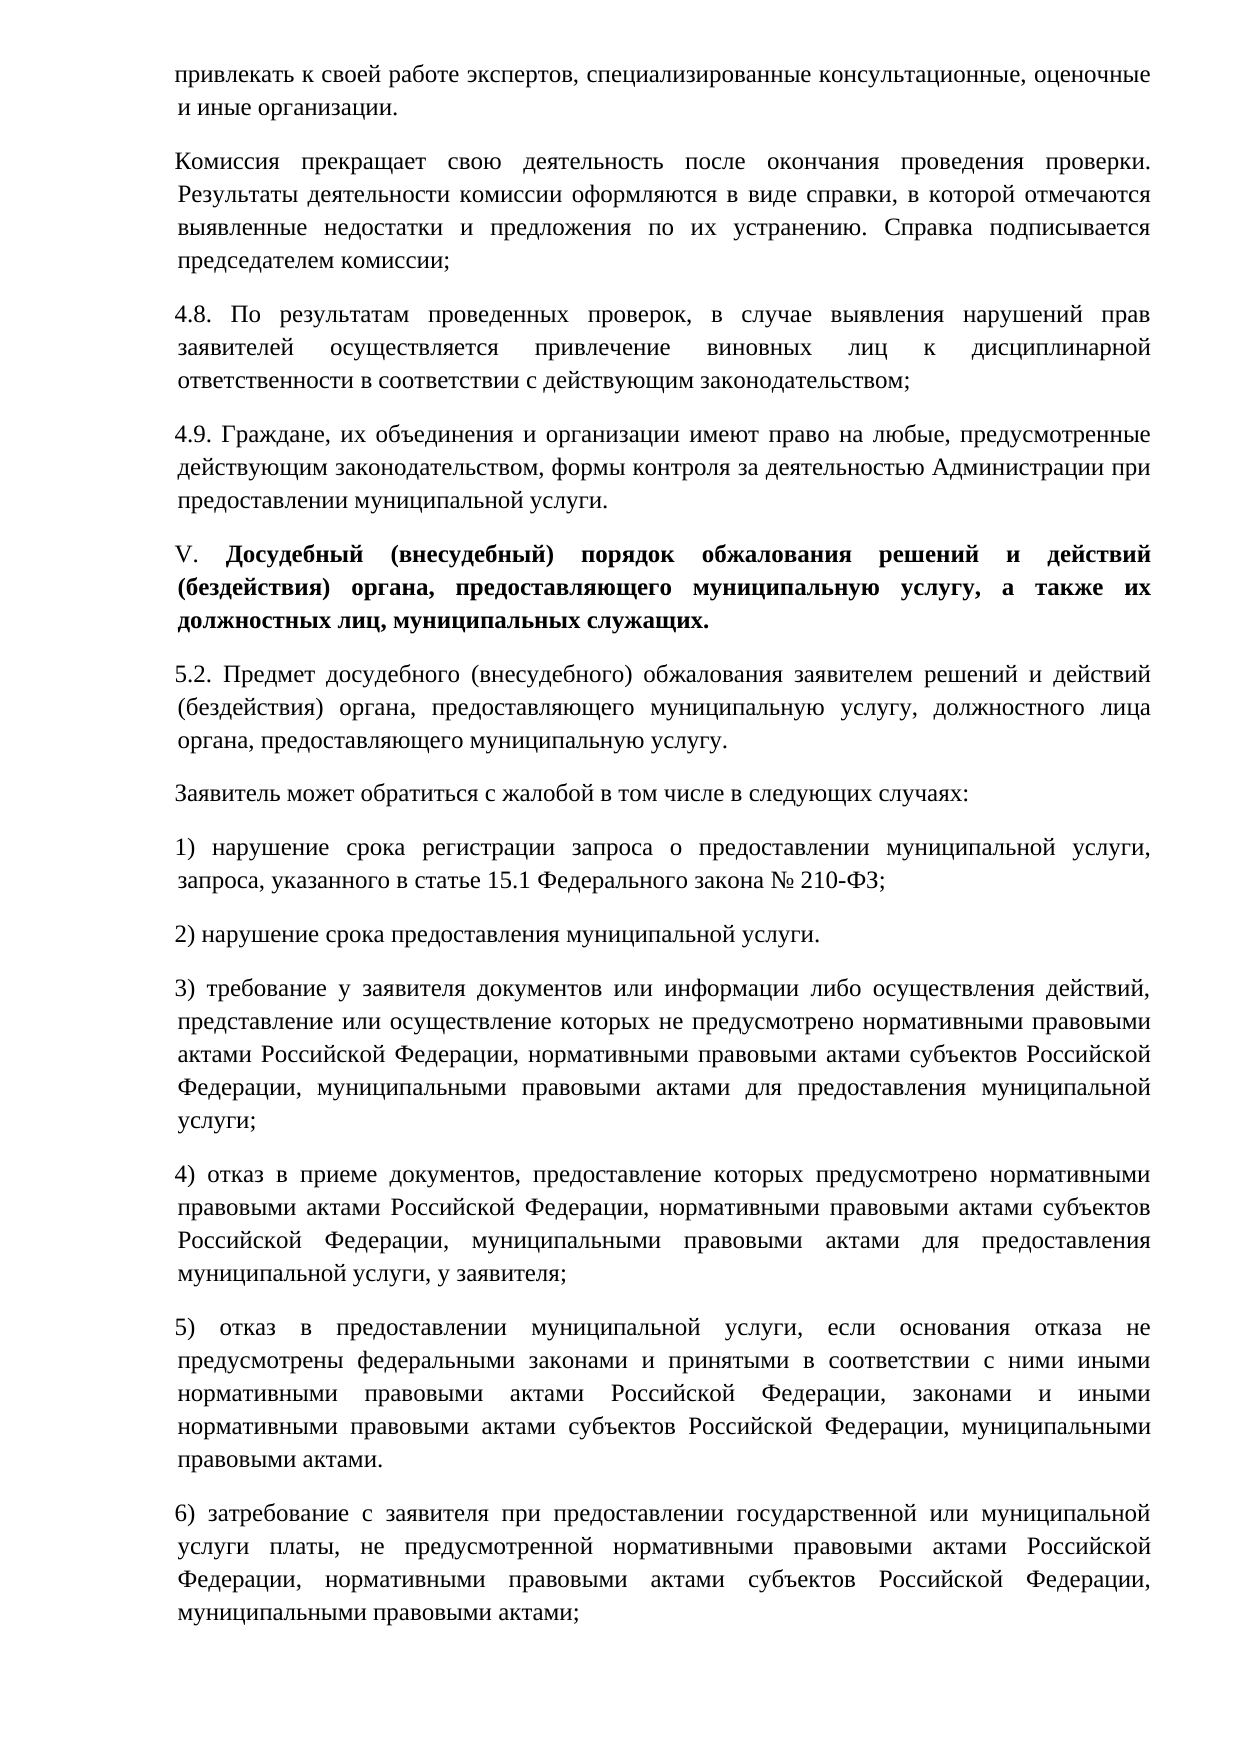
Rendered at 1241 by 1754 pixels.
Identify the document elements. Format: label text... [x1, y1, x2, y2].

text V. Досудебный (внесудебный) порядок обжалования решений и действий (бездействия) органа, предоставляющего муниципальную услугу, а также их должностных лиц, муниципальных служащих. [174, 539, 1152, 633]
text 4.8. По результатам проведенных проверок, в случае выявления нарушений прав заявителей осуществляется привлечение виновных лиц к дисциплинарной ответственности в соответствии с действующим законодательством; [174, 299, 1152, 394]
text Заявитель может обратиться с жалобой в том числе в следующих случаях: [174, 778, 1152, 807]
text 4) отказ в приеме документов, предоставление которых предусмотрено нормативными правовыми актами Российской Федерации, нормативными правовыми актами субъектов Российской Федерации, муниципальными правовыми актами для предоставления муниципальной услуги, у заявителя; [174, 1159, 1152, 1287]
text 3) требование у заявителя документов или информации либо осуществления действий, представление или осуществление которых не предусмотрено нормативными правовыми актами Российской Федерации, нормативными правовыми актами субъектов Российской Федерации, муниципальными правовыми актами для предоставления муниципальной услуги; [174, 973, 1152, 1134]
text 1) нарушение срока регистрации запроса о предоставлении муниципальной услуги, запроса, указанного в статье 15.1 Федерального закона № 210-ФЗ; [174, 832, 1152, 894]
text Комиссия прекращает свою деятельность после окончания проведения проверки. Результаты деятельности комиссии оформляются в виде справки, в которой отмечаются выявленные недостатки и предложения по их устранению. Справка подписывается председателем комиссии; [174, 146, 1152, 274]
text 5.2. Предмет досудебного (внесудебного) обжалования заявителем решений и действий (бездействия) органа, предоставляющего муниципальную услугу, должностного лица органа, предоставляющего муниципальную услугу. [174, 659, 1152, 753]
text 4.9. Граждане, их объединения и организации имеют право на любые, предусмотренные действующим законодательством, формы контроля за деятельностью Администрации при предоставлении муниципальной услуги. [174, 419, 1152, 514]
text 2) нарушение срока предоставления муниципальной услуги. [174, 919, 1152, 948]
text 5) отказ в предоставлении муниципальной услуги, если основания отказа не предусмотрены федеральными законами и принятыми в соответствии с ними иными нормативными правовыми актами Российской Федерации, законами и иными нормативными правовыми актами субъектов Российской Федерации, муниципальными правовыми актами. [174, 1312, 1152, 1473]
text привлекать к своей работе экспертов, специализированные консультационные, оценочные и иные организации. [174, 59, 1152, 121]
text 6) затребование с заявителя при предоставлении государственной или муниципальной услуги платы, не предусмотренной нормативными правовыми актами Российской Федерации, нормативными правовыми актами субъектов Российской Федерации, муниципальными правовыми актами; [174, 1498, 1152, 1626]
